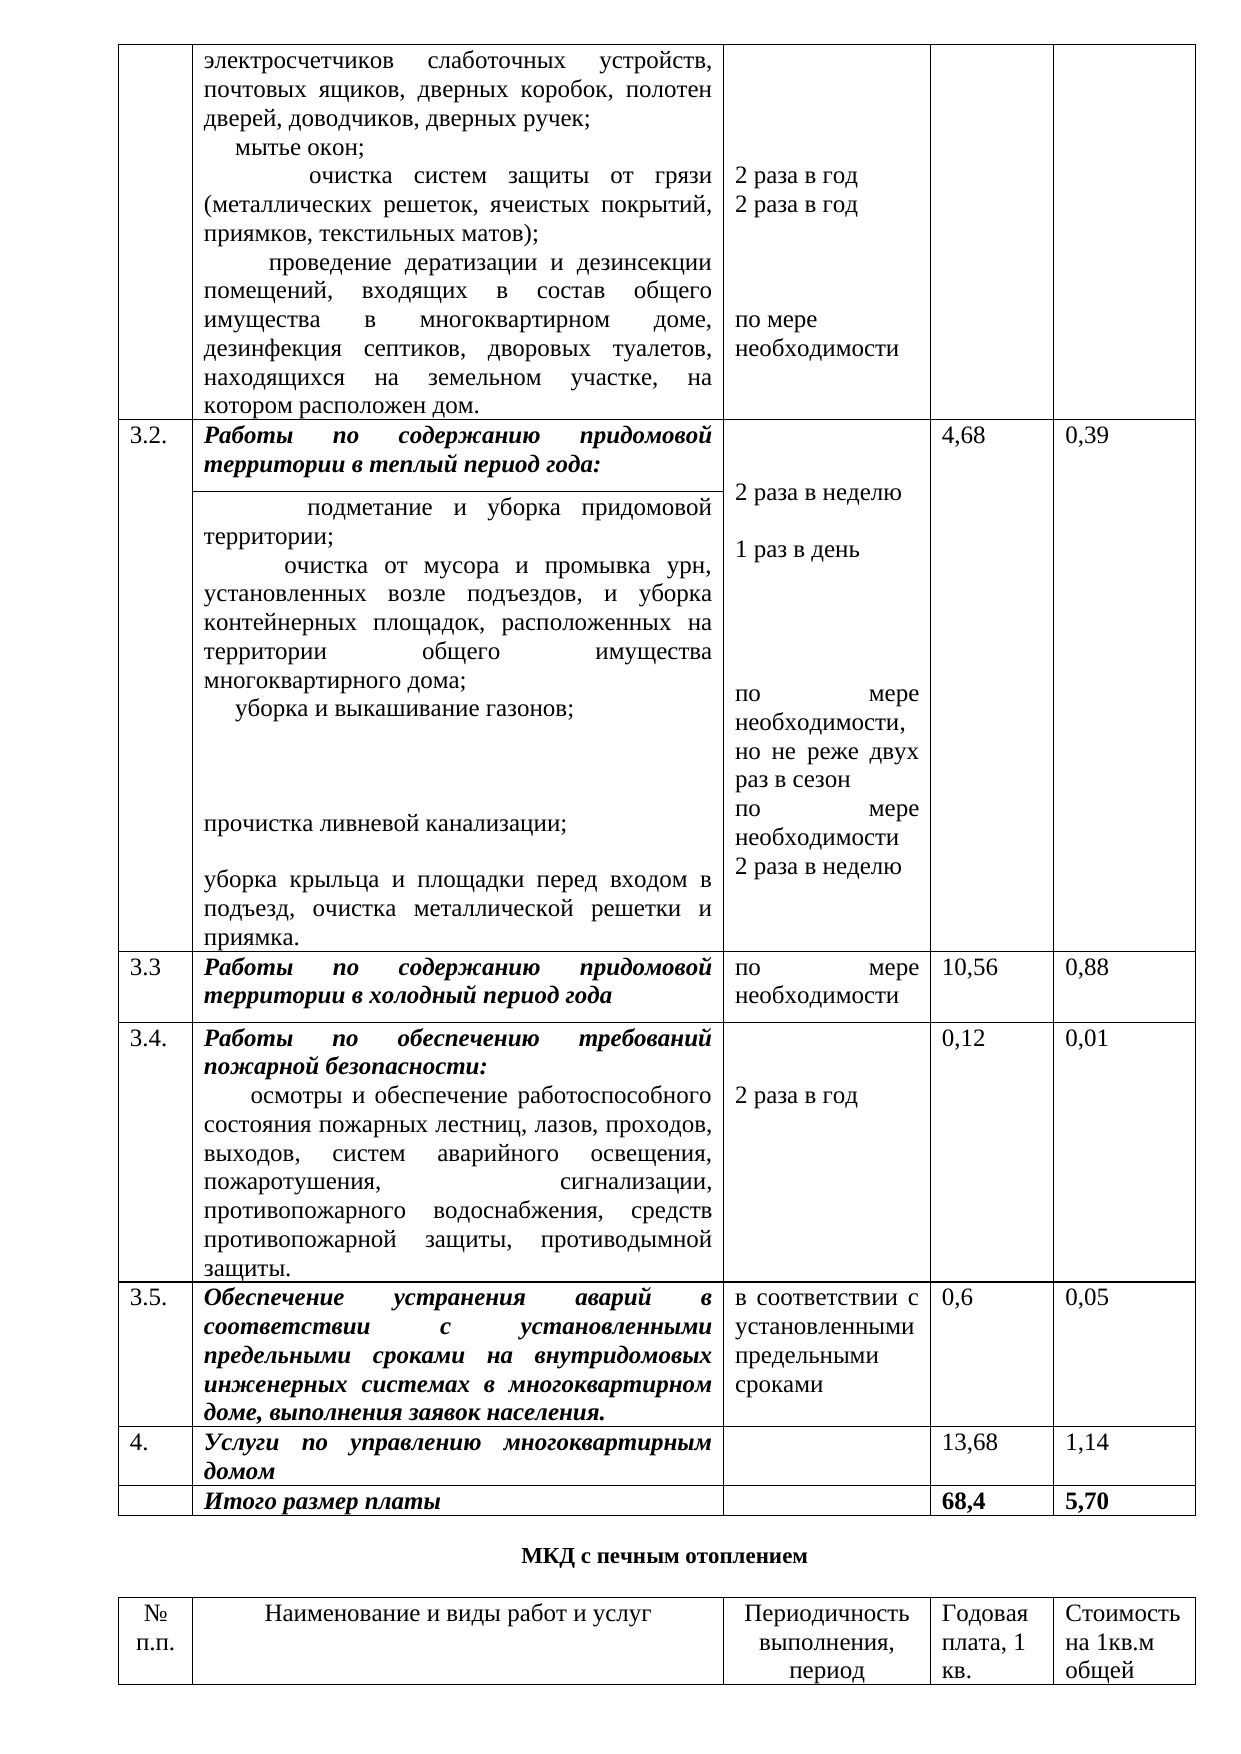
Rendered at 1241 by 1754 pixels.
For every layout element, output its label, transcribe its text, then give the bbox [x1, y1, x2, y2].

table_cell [193, 45, 723, 419]
table_cell 0,01 [1054, 1023, 1195, 1281]
table_cell 0,05 [1054, 1283, 1195, 1426]
table_cell 13,68 [931, 1427, 1053, 1485]
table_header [931, 1598, 1053, 1684]
table_cell 3.2. [119, 420, 192, 951]
table_cell [724, 1427, 930, 1485]
table_cell 3.3 [119, 952, 192, 1022]
table_cell 4. [119, 1427, 192, 1485]
table_cell Услуги по управлению многоквартирным домом [193, 1427, 723, 1485]
table_cell 4,68 [931, 420, 1053, 951]
table_cell 0,12 [931, 1023, 1053, 1281]
table_cell Работы по обеспечению требований пожарной безопасности: осмотры и обеспечение работоспособного состояния пожарных лестниц, лазов, проходов, выходов, систем аварийного освещения, пожаротушения, сигнализации, противопожарного водоснабжения, средств противопожарной защиты, противодымной защиты. [193, 1023, 723, 1281]
table_cell 10,56 [931, 952, 1053, 1022]
table_cell 3.4. [119, 1023, 192, 1281]
table_cell 5,70 [1054, 1486, 1195, 1514]
table_cell Работы по содержанию придомовой территории в холодный период года [193, 952, 723, 1022]
table_cell 2 раза в неделю 1 раз в день по мере необходимости, но не реже двух раз в сезон по мере необходимости 2 раза в неделю [724, 420, 930, 951]
table_cell 1,14 [1054, 1427, 1195, 1485]
table_cell в соответствии с установленными предельными сроками [724, 1283, 930, 1426]
table_cell 0,88 [1054, 952, 1195, 1022]
table_cell 2 раза в год [724, 1023, 930, 1281]
table_header № п.п. [119, 1598, 192, 1684]
table_cell 0,39 [1054, 420, 1195, 951]
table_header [1054, 1598, 1195, 1684]
table_cell по мере необходимости [724, 952, 930, 1022]
table_cell [724, 1486, 930, 1514]
table_cell 68,4 [931, 1486, 1053, 1514]
table_cell 3.5. [119, 1283, 192, 1426]
text МКД с печным отоплением [118, 1542, 1211, 1568]
table_cell [119, 1486, 192, 1514]
table_cell подметание и уборка придомовой территории; очистка от мусора и промывка урн, установленных возле подъездов, и уборка контейнерных площадок, расположенных на территории общего имущества многоквартирного дома; уборка и выкашивание газонов; прочистка ливневой канализации; уборка крыльца и площадки перед входом в подъезд, очистка металлической решетки и приямка. [193, 492, 723, 951]
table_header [724, 1598, 930, 1684]
table_cell Работы по содержанию придомовой территории в теплый период года: [193, 420, 723, 491]
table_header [193, 1598, 723, 1684]
table_cell Обеспечение устранения аварий в соответствии с установленными предельными сроками на внутридомовых инженерных системах в многоквартирном доме, выполнения заявок населения. [193, 1283, 723, 1426]
table_cell Итого размер платы [193, 1486, 723, 1514]
table_cell 0,6 [931, 1283, 1053, 1426]
